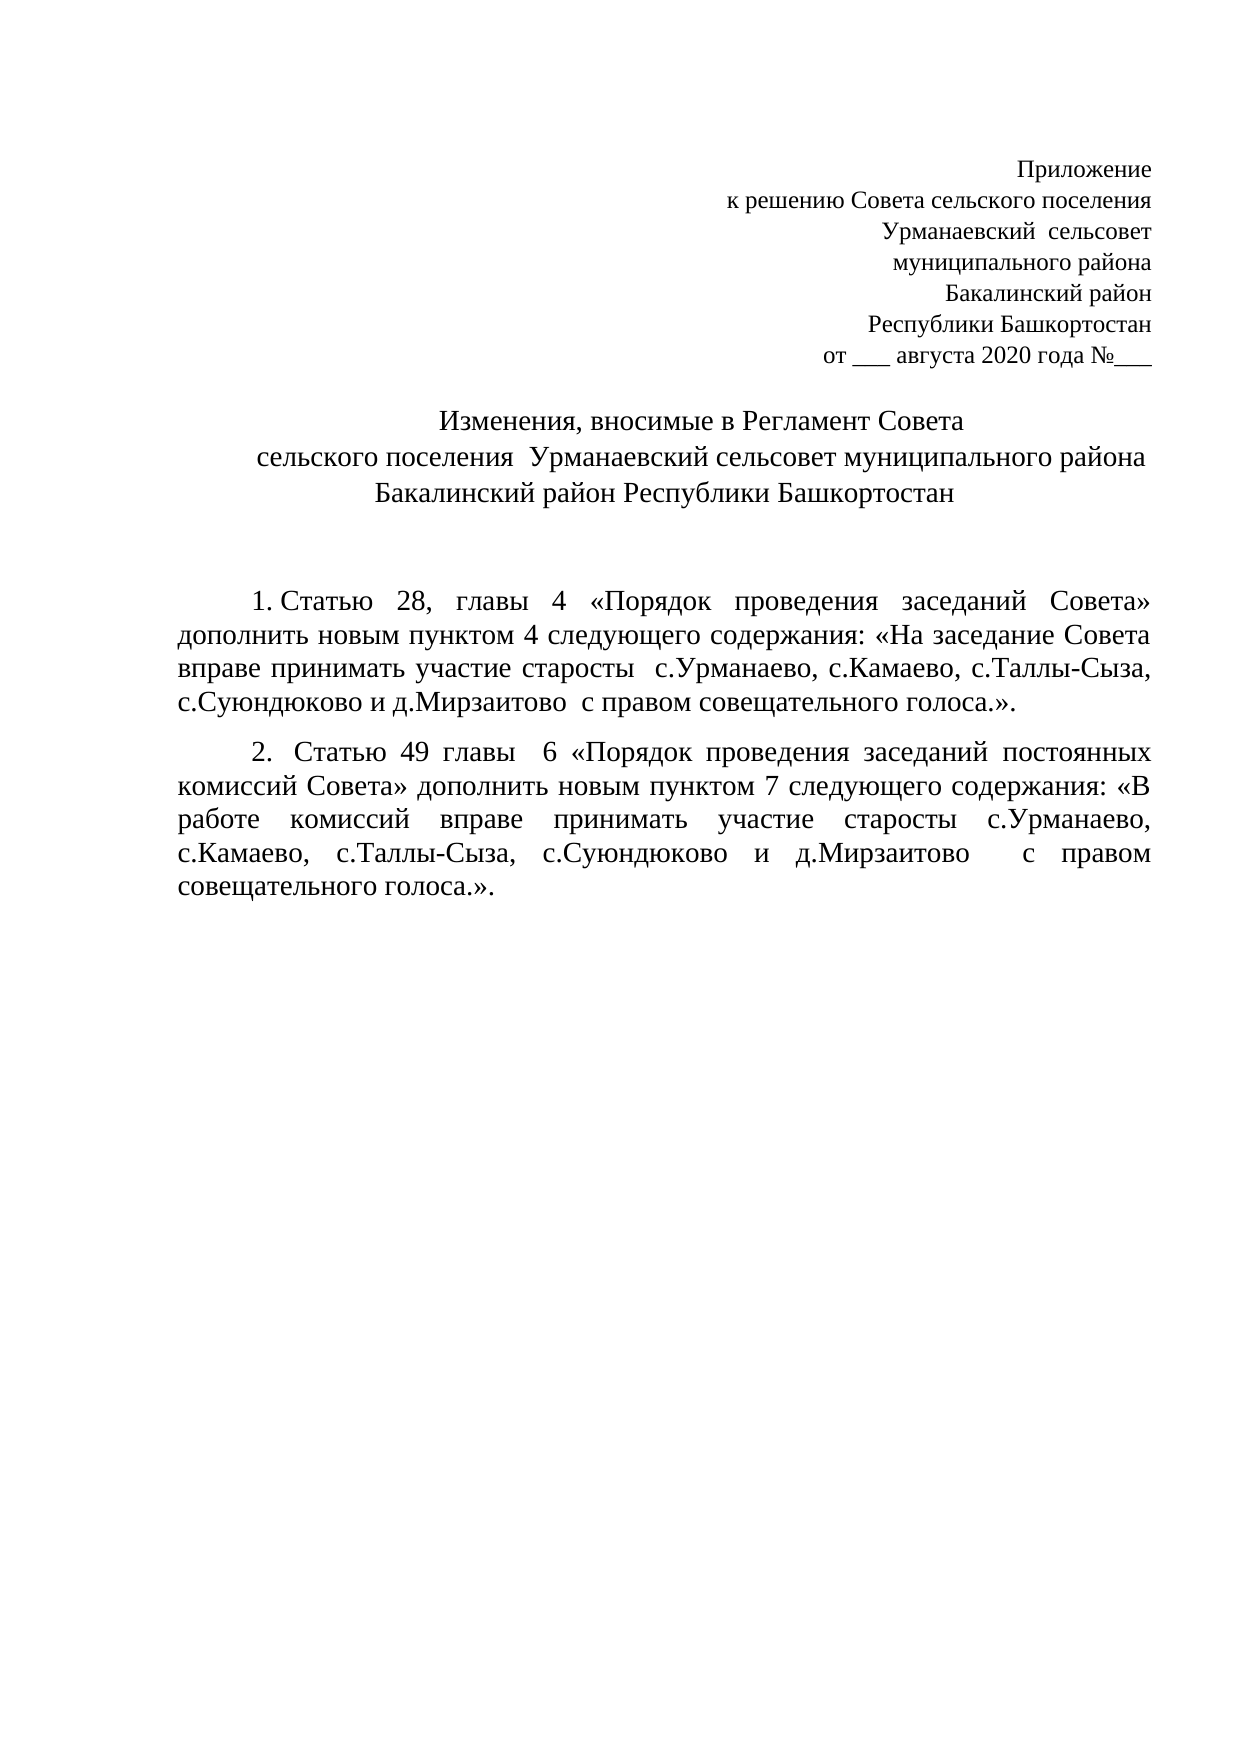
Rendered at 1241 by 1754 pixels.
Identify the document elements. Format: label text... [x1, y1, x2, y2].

text сельского поселения Урманаевский сельсовет муниципального района Бакалинский район Республики Башкортостан [177, 439, 1152, 508]
text к решению Совета сельского поселения [177, 185, 1152, 214]
text от ___ августа 2020 года №___ [177, 341, 1152, 369]
text муниципального района [177, 247, 1152, 276]
text Бакалинский район [177, 278, 1152, 307]
text 2. Статью 49 главы 6 «Порядок проведения заседаний постоянных комиссий Совета» дополнить новым пунктом 7 следующего содержания: «В работе комиссий вправе принимать участие старосты с.Урманаево, с.Камаево, с.Таллы-Сыза, с.Суюндюково и д.Мирзаитово с правом совещательного голоса.». [177, 734, 1152, 902]
text Республики Башкортостан [177, 309, 1152, 338]
text Изменения, вносимые в Регламент Совета [177, 403, 1152, 436]
text Приложение [177, 154, 1152, 183]
text 1. Статью 28, главы 4 «Порядок проведения заседаний Совета» дополнить новым пунктом 4 следующего содержания: «На заседание Совета вправе принимать участие старосты с.Урманаево, с.Камаево, с.Таллы-Сыза, с.Суюндюково и д.Мирзаитово с правом совещательного голоса.». [177, 583, 1152, 717]
text Урманаевский сельсовет [177, 216, 1152, 245]
